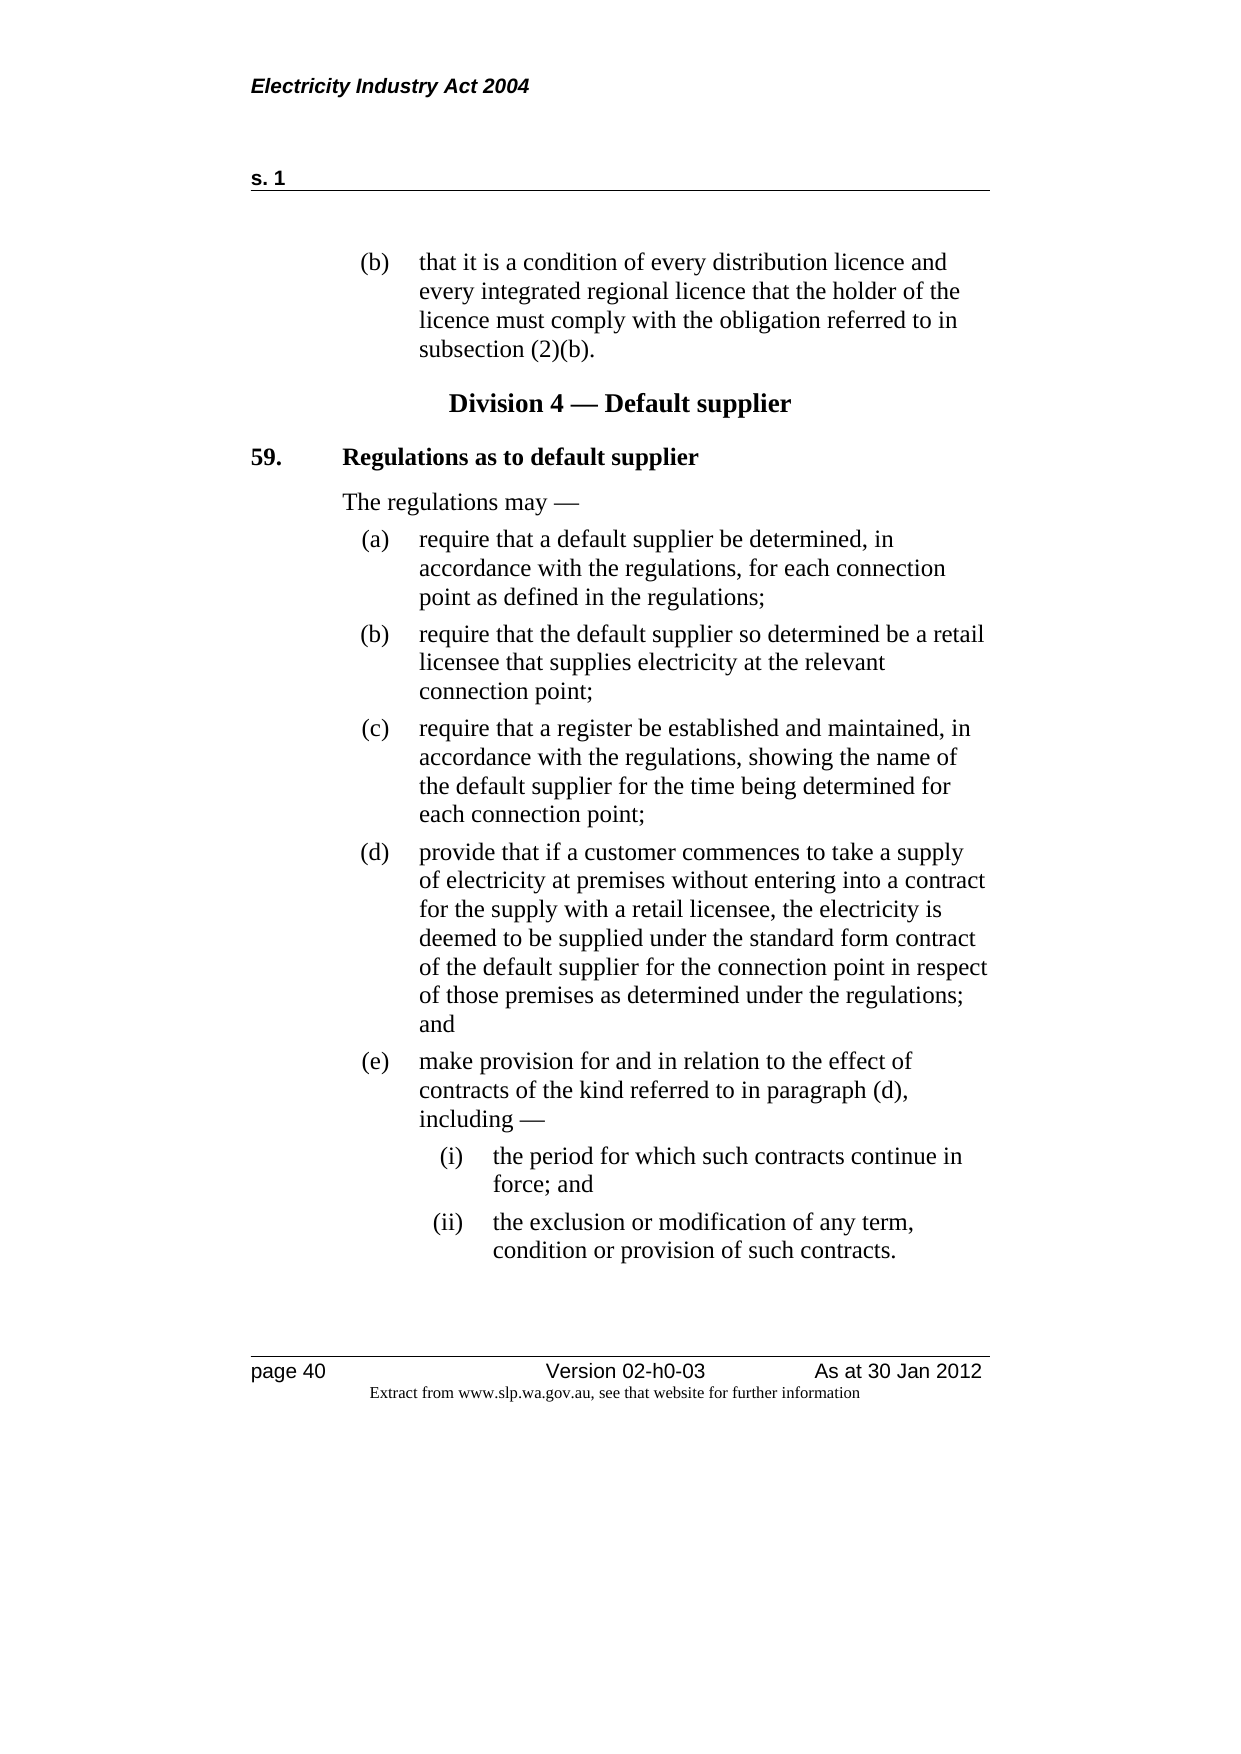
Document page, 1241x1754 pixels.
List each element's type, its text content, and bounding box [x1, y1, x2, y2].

subtitle Division 4 — Default supplier [251, 387, 990, 419]
text The regulations may — [251, 487, 990, 516]
text (e) make provision for and in relation to the effect of contracts of the kind referred to in paragraph (d), including — [251, 1046, 990, 1132]
text (b) require that the default supplier so determined be a retail licensee that supplies electricity at the relevant connection point; [251, 619, 990, 705]
text (d) provide that if a customer commences to take a supply of electricity at premises without entering into a contract for the supply with a retail licensee, the electricity is deemed to be supplied under the standard form contract of the default supplier for the connection point in respect of those premises as determined under the regulations; and [251, 837, 990, 1038]
text (a) require that a default supplier be determined, in accordance with the regulations, for each connection point as defined in the regulations; [251, 524, 990, 610]
text (ii) the exclusion or modification of any term, condition or provision of such contracts. [251, 1207, 990, 1264]
subtitle 59. Regulations as to default supplier [251, 442, 990, 470]
text (c) require that a register be established and maintained, in accordance with the regulations, showing the name of the default supplier for the time being determined for each connection point; [251, 713, 990, 828]
text (i) the period for which such contracts continue in force; and [251, 1141, 990, 1198]
text (b) that it is a condition of every distribution licence and every integrated regional licence that the holder of the licence must comply with the obligation referred to in subsection (2)(b). [251, 247, 990, 362]
